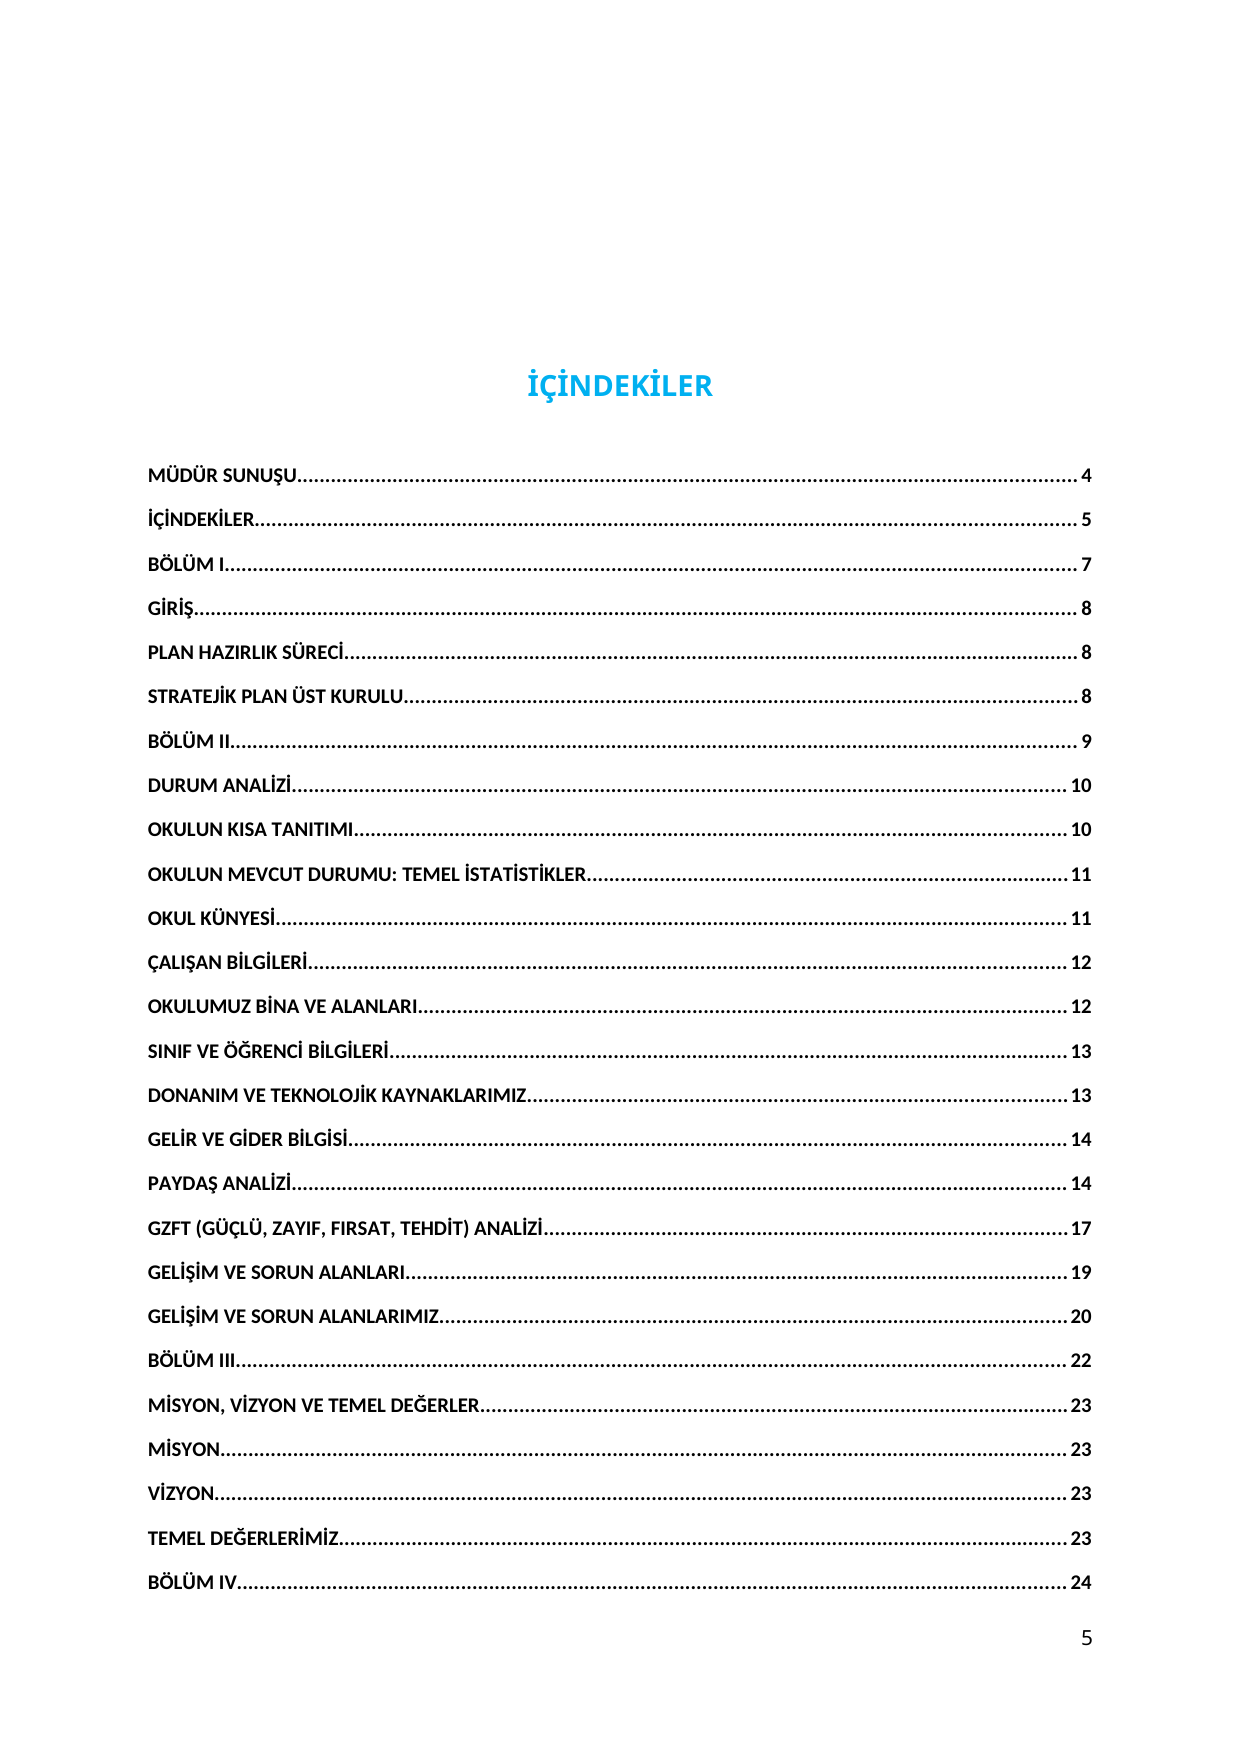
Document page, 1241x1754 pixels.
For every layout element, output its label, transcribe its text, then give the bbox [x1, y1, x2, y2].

text MİSYON, VİZYON VE TEMEL DEĞERLER 23 [148, 1392, 1093, 1417]
text BÖLÜM II 9 [148, 728, 1093, 753]
text DURUM ANALİZİ 10 [148, 772, 1093, 798]
text PLAN HAZIRLIK SÜRECİ 8 [148, 639, 1093, 665]
text Okulumuz Bina ve Alanları 12 [148, 993, 1093, 1019]
text Gelişim ve Sorun Alanlarımız 20 [148, 1303, 1093, 1329]
text GZFT (Güçlü, Zayıf, Fırsat, Tehdit) Analizi 17 [148, 1215, 1093, 1240]
subtitle İÇİNDEKİLER [148, 365, 1093, 405]
text Okulun Kısa Tanıtımı 10 [148, 816, 1093, 842]
text Okul Künyesi 11 [148, 905, 1093, 930]
text STRATEJİK PLAN ÜST KURULU 8 [148, 684, 1093, 709]
text VİZYON 23 [148, 1481, 1093, 1506]
text GİRİŞ 8 [148, 595, 1093, 621]
text PAYDAŞ ANALİZİ 14 [148, 1171, 1093, 1196]
text Müdür Sunuşu 4 [148, 462, 1093, 488]
text TEMEL DEĞERLERİMİZ 23 [148, 1525, 1093, 1550]
text Okulun Mevcut Durumu: Temel İstatistikler 11 [148, 861, 1093, 886]
text Donanım ve Teknolojik Kaynaklarımız 13 [148, 1082, 1093, 1107]
text Çalışan Bilgileri 12 [148, 949, 1093, 975]
text BÖLÜM III 22 [148, 1348, 1093, 1373]
text Gelişim ve Sorun Alanları 19 [148, 1259, 1093, 1284]
text BÖLÜM IV 24 [148, 1569, 1093, 1594]
text Gelir ve Gider Bilgisi 14 [148, 1126, 1093, 1152]
text BÖLÜM I 7 [148, 551, 1093, 576]
text MİSYON 23 [148, 1436, 1093, 1462]
text İÇİNDEKİLER 5 [148, 507, 1093, 532]
text Sınıf ve Öğrenci Bilgileri 13 [148, 1038, 1093, 1063]
